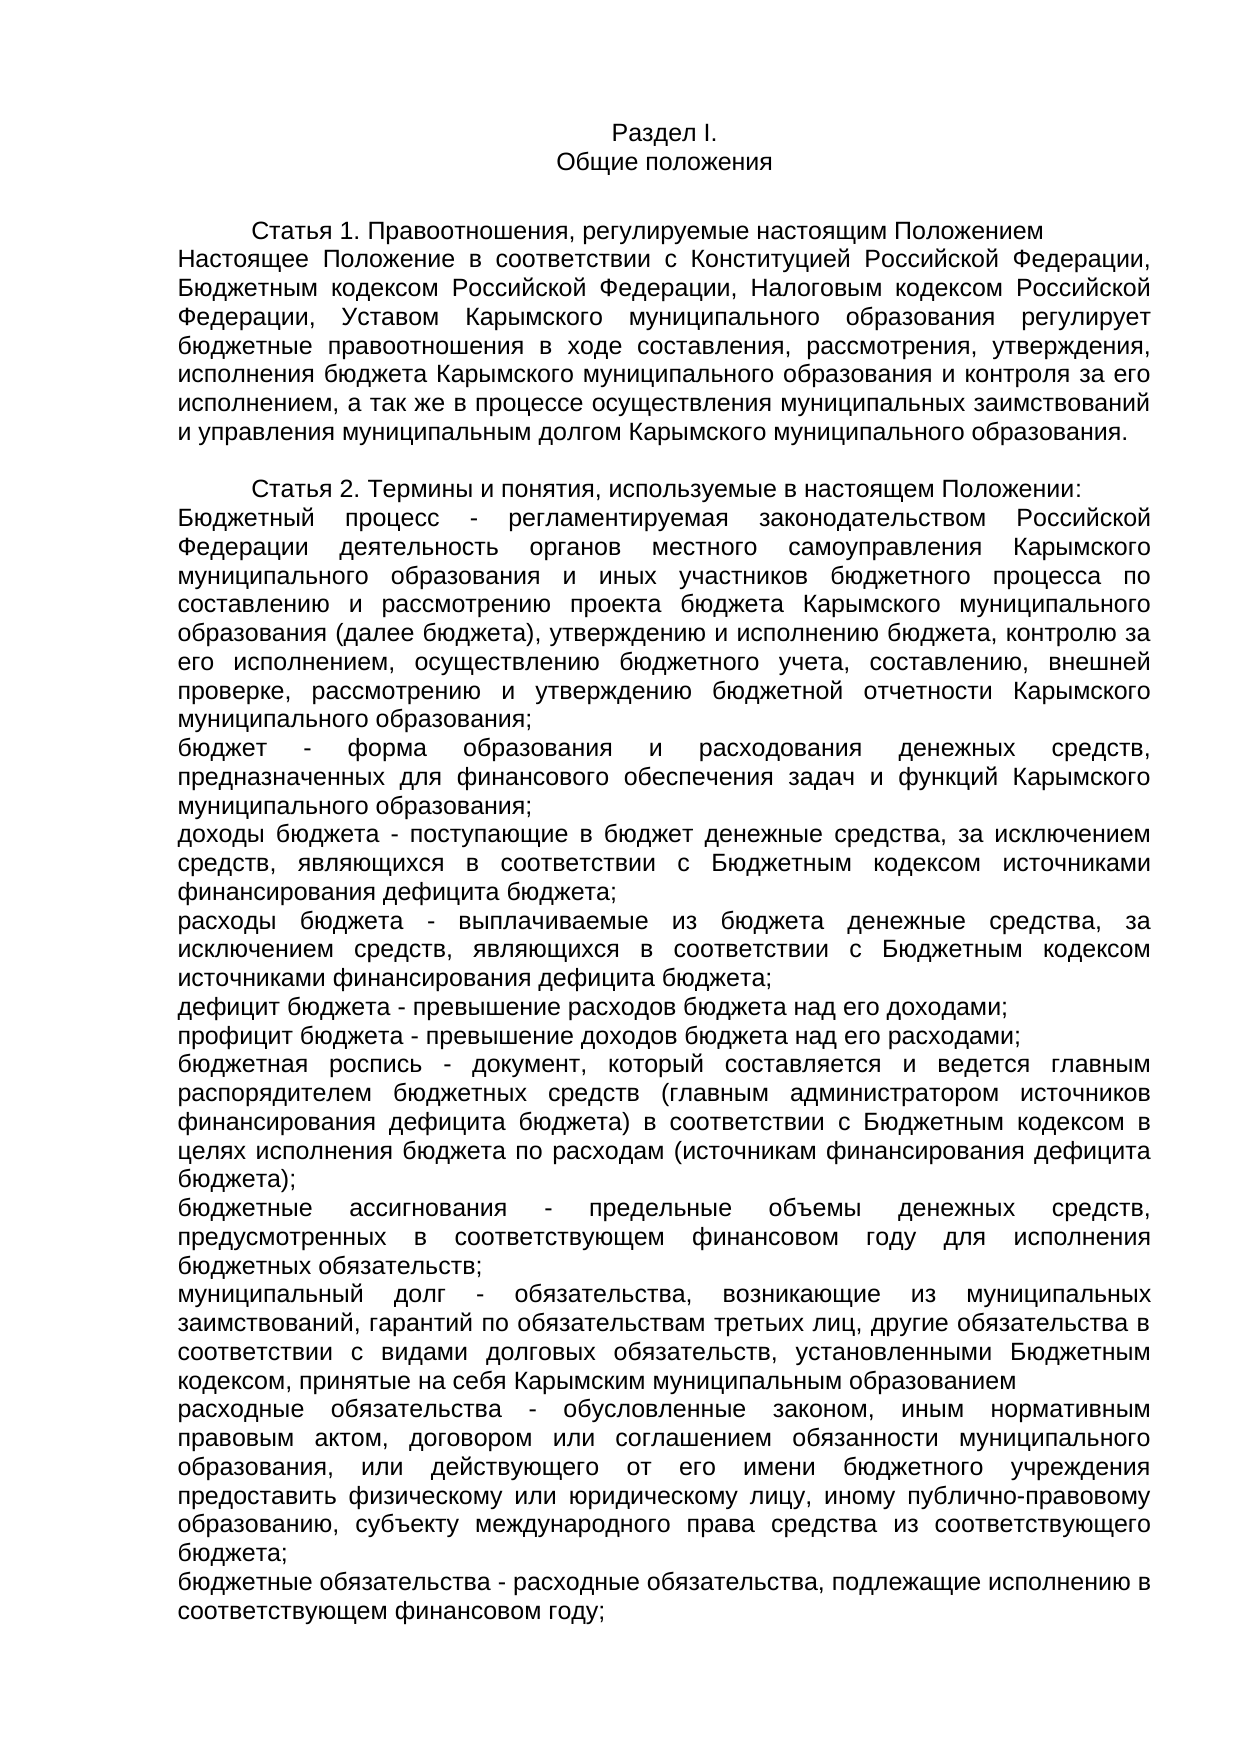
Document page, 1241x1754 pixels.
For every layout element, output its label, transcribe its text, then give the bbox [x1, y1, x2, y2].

text бюджетные ассигнования - предельные объемы денежных средств, предусмотренных в соответствующем финансовом году для исполнения бюджетных обязательств; [177, 1193, 1152, 1279]
text профицит бюджета - превышение доходов бюджета над его расходами; [177, 1021, 1152, 1049]
text расходные обязательства - обусловленные законом, иным нормативным правовым актом, договором или соглашением обязанности муниципального образования, или действующего от его имени бюджетного учреждения предоставить физическому или юридическому лицу, иному публично-правовому образованию, субъекту международного права средства из соответствующего бюджета; [177, 1394, 1152, 1567]
text бюджетные обязательства - расходные обязательства, подлежащие исполнению в соответствующем финансовом году; [177, 1567, 1152, 1624]
text муниципальный долг - обязательства, возникающие из муниципальных заимствований, гарантий по обязательствам третьих лиц, другие обязательства в соответствии с видами долговых обязательств, установленными Бюджетным кодексом, принятые на себя Карымским муниципальным образованием [177, 1279, 1152, 1394]
text Раздел I. Общие положения [177, 118, 1152, 176]
text Бюджетный процесс - регламентируемая законодательством Российской Федерации деятельность органов местного самоуправления Карымского муниципального образования и иных участников бюджетного процесса по составлению и рассмотрению проекта бюджета Карымского муниципального образования (далее бюджета), утверждению и исполнению бюджета, контролю за его исполнением, осуществлению бюджетного учета, составлению, внешней проверке, рассмотрению и утверждению бюджетной отчетности Карымского муниципального образования; [177, 503, 1152, 733]
text бюджетная роспись - документ, который составляется и ведется главным распорядителем бюджетных средств (главным администратором источников финансирования дефицита бюджета) в соответствии с Бюджетным кодексом в целях исполнения бюджета по расходам (источникам финансирования дефицита бюджета); [177, 1049, 1152, 1193]
text расходы бюджета - выплачиваемые из бюджета денежные средства, за исключением средств, являющихся в соответствии с Бюджетным кодексом источниками финансирования дефицита бюджета; [177, 906, 1152, 992]
text дефицит бюджета - превышение расходов бюджета над его доходами; [177, 992, 1152, 1021]
text доходы бюджета - поступающие в бюджет денежные средства, за исключением средств, являющихся в соответствии с Бюджетным кодексом источниками финансирования дефицита бюджета; [177, 819, 1152, 906]
text Настоящее Положение в соответствии с Конституцией Российской Федерации, Бюджетным кодексом Российской Федерации, Налоговым кодексом Российской Федерации, Уставом Карымского муниципального образования регулирует бюджетные правоотношения в ходе составления, рассмотрения, утверждения, исполнения бюджета Карымского муниципального образования и контроля за его исполнением, а так же в процессе осуществления муниципальных заимствований и управления муниципальным долгом Карымского муниципального образования. [177, 244, 1152, 446]
text Статья 1. Правоотношения, регулируемые настоящим Положением [177, 216, 1152, 244]
text бюджет - форма образования и расходования денежных средств, предназначенных для финансового обеспечения задач и функций Карымского муниципального образования; [177, 733, 1152, 819]
text Статья 2. Термины и понятия, используемые в настоящем Положении: [177, 474, 1152, 503]
